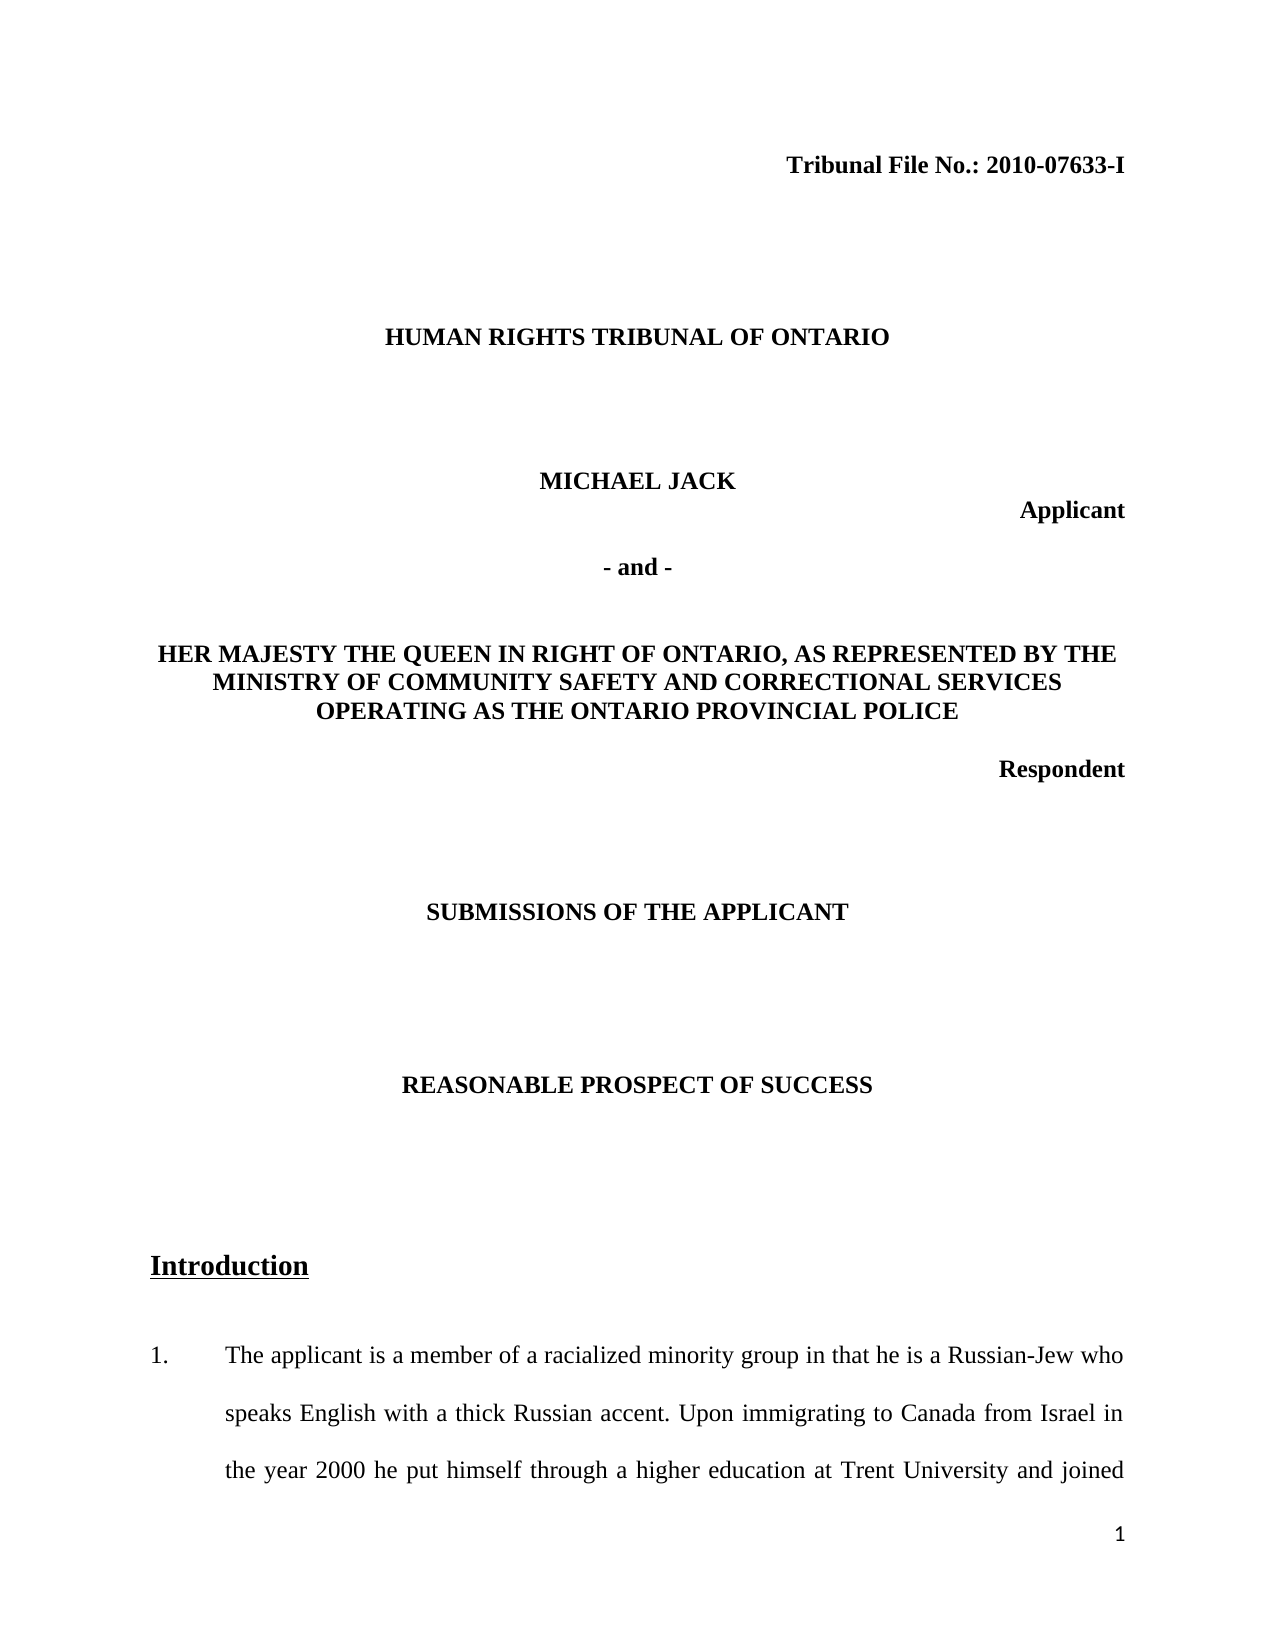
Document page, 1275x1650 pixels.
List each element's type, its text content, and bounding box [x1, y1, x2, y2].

text HUMAN RIGHTS TRIBUNAL OF ONTARIO [150, 322, 1125, 351]
text Respondent [150, 754, 1125, 782]
text REASONABLE PROSPECT OF SUCCESS [150, 1070, 1125, 1099]
text MICHAEL JACK [150, 466, 1125, 495]
text Tribunal File No.: 2010-07633-I [150, 150, 1125, 179]
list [150, 1341, 1125, 1484]
text SUBMISSIONS OF THE APPLICANT [150, 897, 1125, 926]
text - and - [150, 552, 1125, 581]
text HER MAJESTY THE QUEEN IN RIGHT OF ONTARIO, AS REPRESENTED BY THE MINISTRY OF COMMUNITY SAFETY AND CORRECTIONAL SERVICES OPERATING AS THE ONTARIO PROVINCIAL POLICE [150, 639, 1125, 725]
text Applicant [150, 495, 1125, 524]
text Introduction [150, 1248, 1125, 1282]
